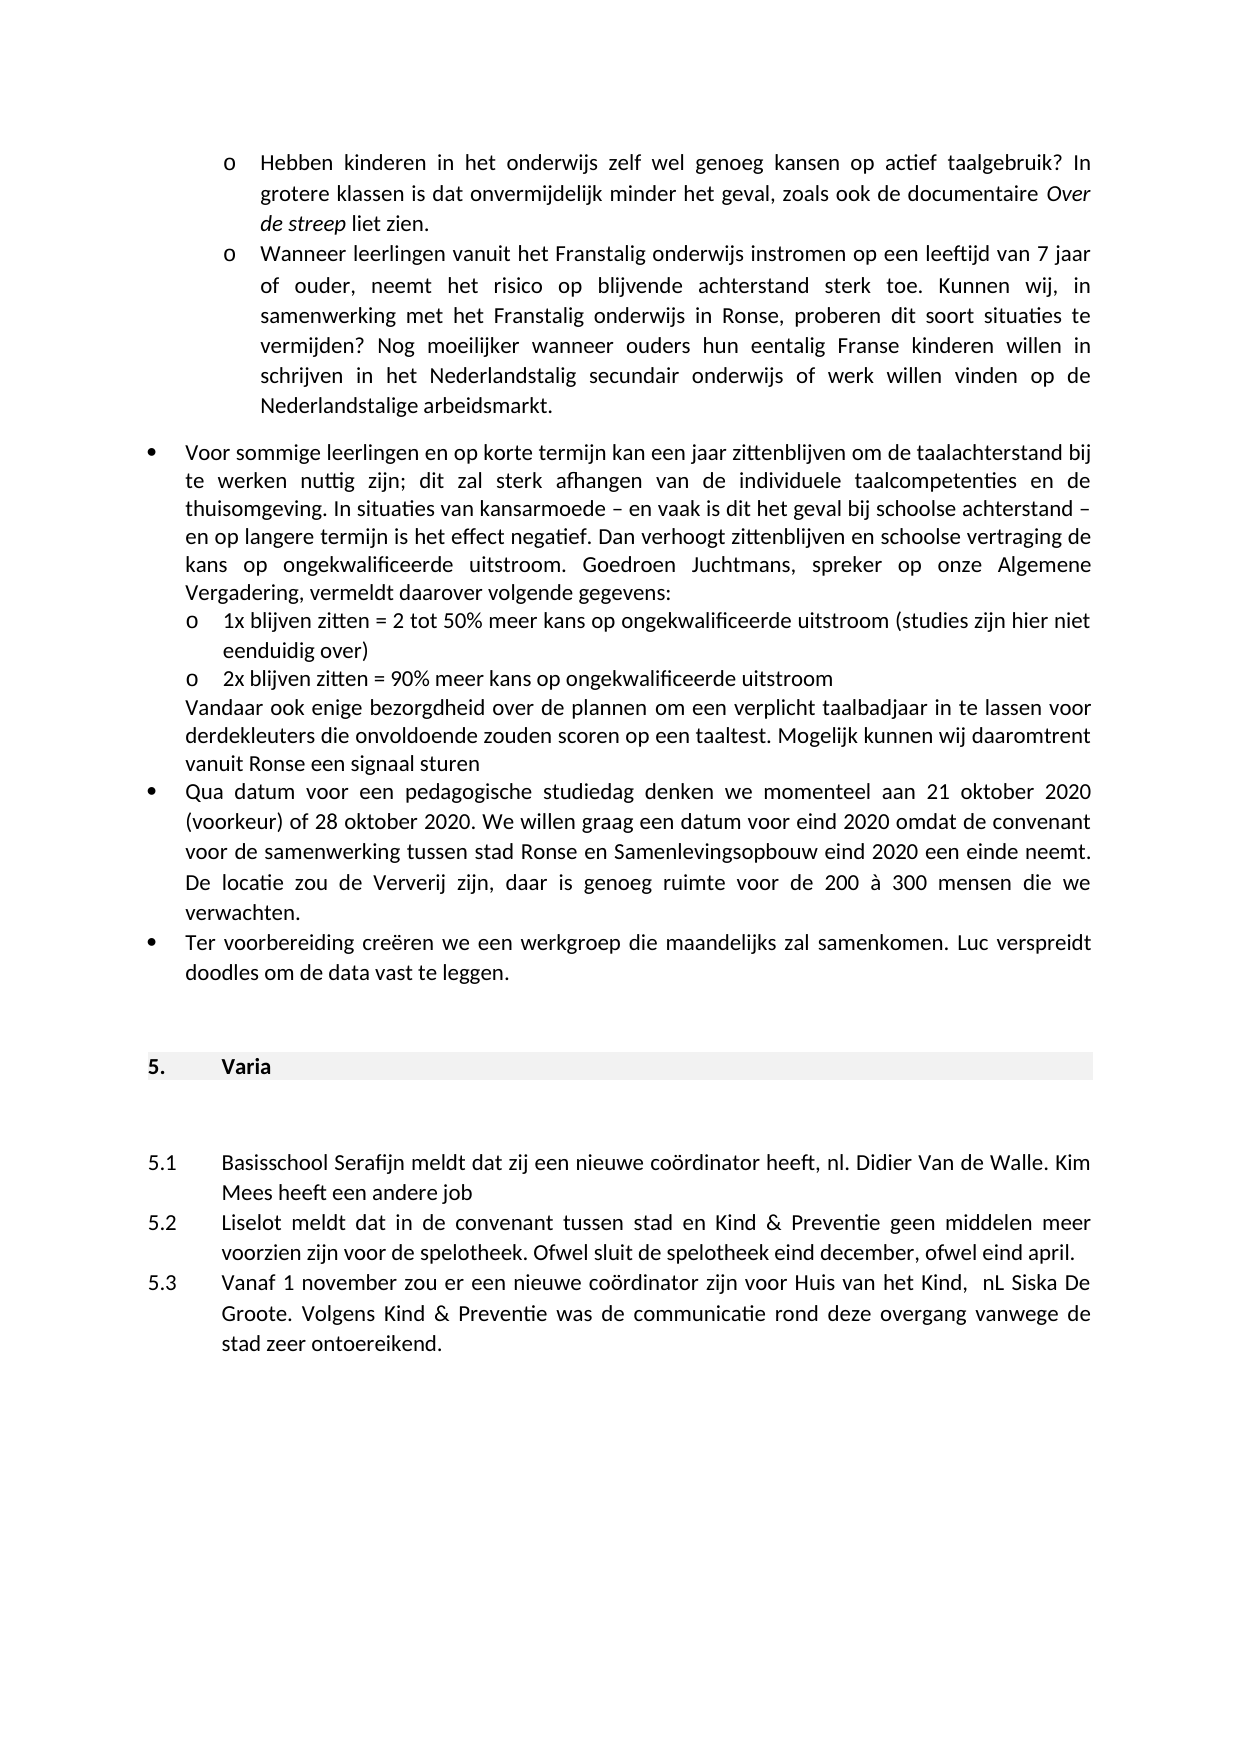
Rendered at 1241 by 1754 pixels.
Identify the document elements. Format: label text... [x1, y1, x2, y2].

list 1x blijven zitten = 2 tot 50% meer kans op ongekwalificeerde uitstroom (studies zijn hier niet eenduidig over) [185, 607, 1093, 664]
list Qua datum voor een pedagogische studiedag denken we momenteel aan 21 oktober 2020 (voorkeur) of 28 oktober 2020. We willen graag een datum voor eind 2020 omdat de convenant voor de samenwerking tussen stad Ronse en Samenlevingsopbouw eind 2020 een einde neemt. De locatie zou de Ververij zijn, daar is genoeg ruimte voor de 200 à 300 mensen die we verwachten. [148, 777, 1093, 926]
list Liselot meldt dat in de convenant tussen stad en Kind & Preventie geen middelen meer voorzien zijn voor de spelotheek. Ofwel sluit de spelotheek eind december, ofwel eind april. [148, 1208, 1093, 1266]
list Vanaf 1 november zou er een nieuwe coördinator zijn voor Huis van het Kind, nL Siska De Groote. Volgens Kind & Preventie was de communicatie rond deze overgang vanwege de stad zeer ontoereikend. [148, 1268, 1093, 1357]
list Wanneer leerlingen vanuit het Franstalig onderwijs instromen op een leeftijd van 7 jaar of ouder, neemt het risico op blijvende achterstand sterk toe. Kunnen wij, in samenwerking met het Franstalig onderwijs in Ronse, proberen dit soort situaties te vermijden? Nog moeilijker wanneer ouders hun eentalig Franse kinderen willen in schrijven in het Nederlandstalig secundair onderwijs of werk willen vinden op de Nederlandstalige arbeidsmarkt. [223, 239, 1093, 419]
text Vandaar ook enige bezorgdheid over de plannen om een verplicht taalbadjaar in te lassen voor derdekleuters die onvoldoende zouden scoren op een taaltest. Mogelijk kunnen wij daaromtrent vanuit Ronse een signaal sturen [185, 693, 1093, 777]
list 2x blijven zitten = 90% meer kans op ongekwalificeerde uitstroom [185, 664, 1093, 693]
list Varia [148, 1052, 1093, 1080]
list Ter voorbereiding creëren we een werkgroep die maandelijks zal samenkomen. Luc verspreidt doodles om de data vast te leggen. [148, 928, 1093, 986]
list Voor sommige leerlingen en op korte termijn kan een jaar zittenblijven om de taalachterstand bij te werken nuttig zijn; dit zal sterk afhangen van de individuele taalcompetenties en de thuisomgeving. In situaties van kansarmoede – en vaak is dit het geval bij schoolse achterstand – en op langere termijn is het effect negatief. Dan verhoogt zittenblijven en schoolse vertraging de kans op ongekwalificeerde uitstroom. Goedroen Juchtmans, spreker op onze Algemene Vergadering, vermeldt daarover volgende gegevens: [148, 438, 1093, 607]
list Basisschool Serafijn meldt dat zij een nieuwe coördinator heeft, nl. Didier Van de Walle. Kim Mees heeft een andere job [148, 1148, 1093, 1206]
list Hebben kinderen in het onderwijs zelf wel genoeg kansen op actief taalgebruik? In grotere klassen is dat onvermijdelijk minder het geval, zoals ook de documentaire Over de streep liet zien. [223, 148, 1093, 237]
